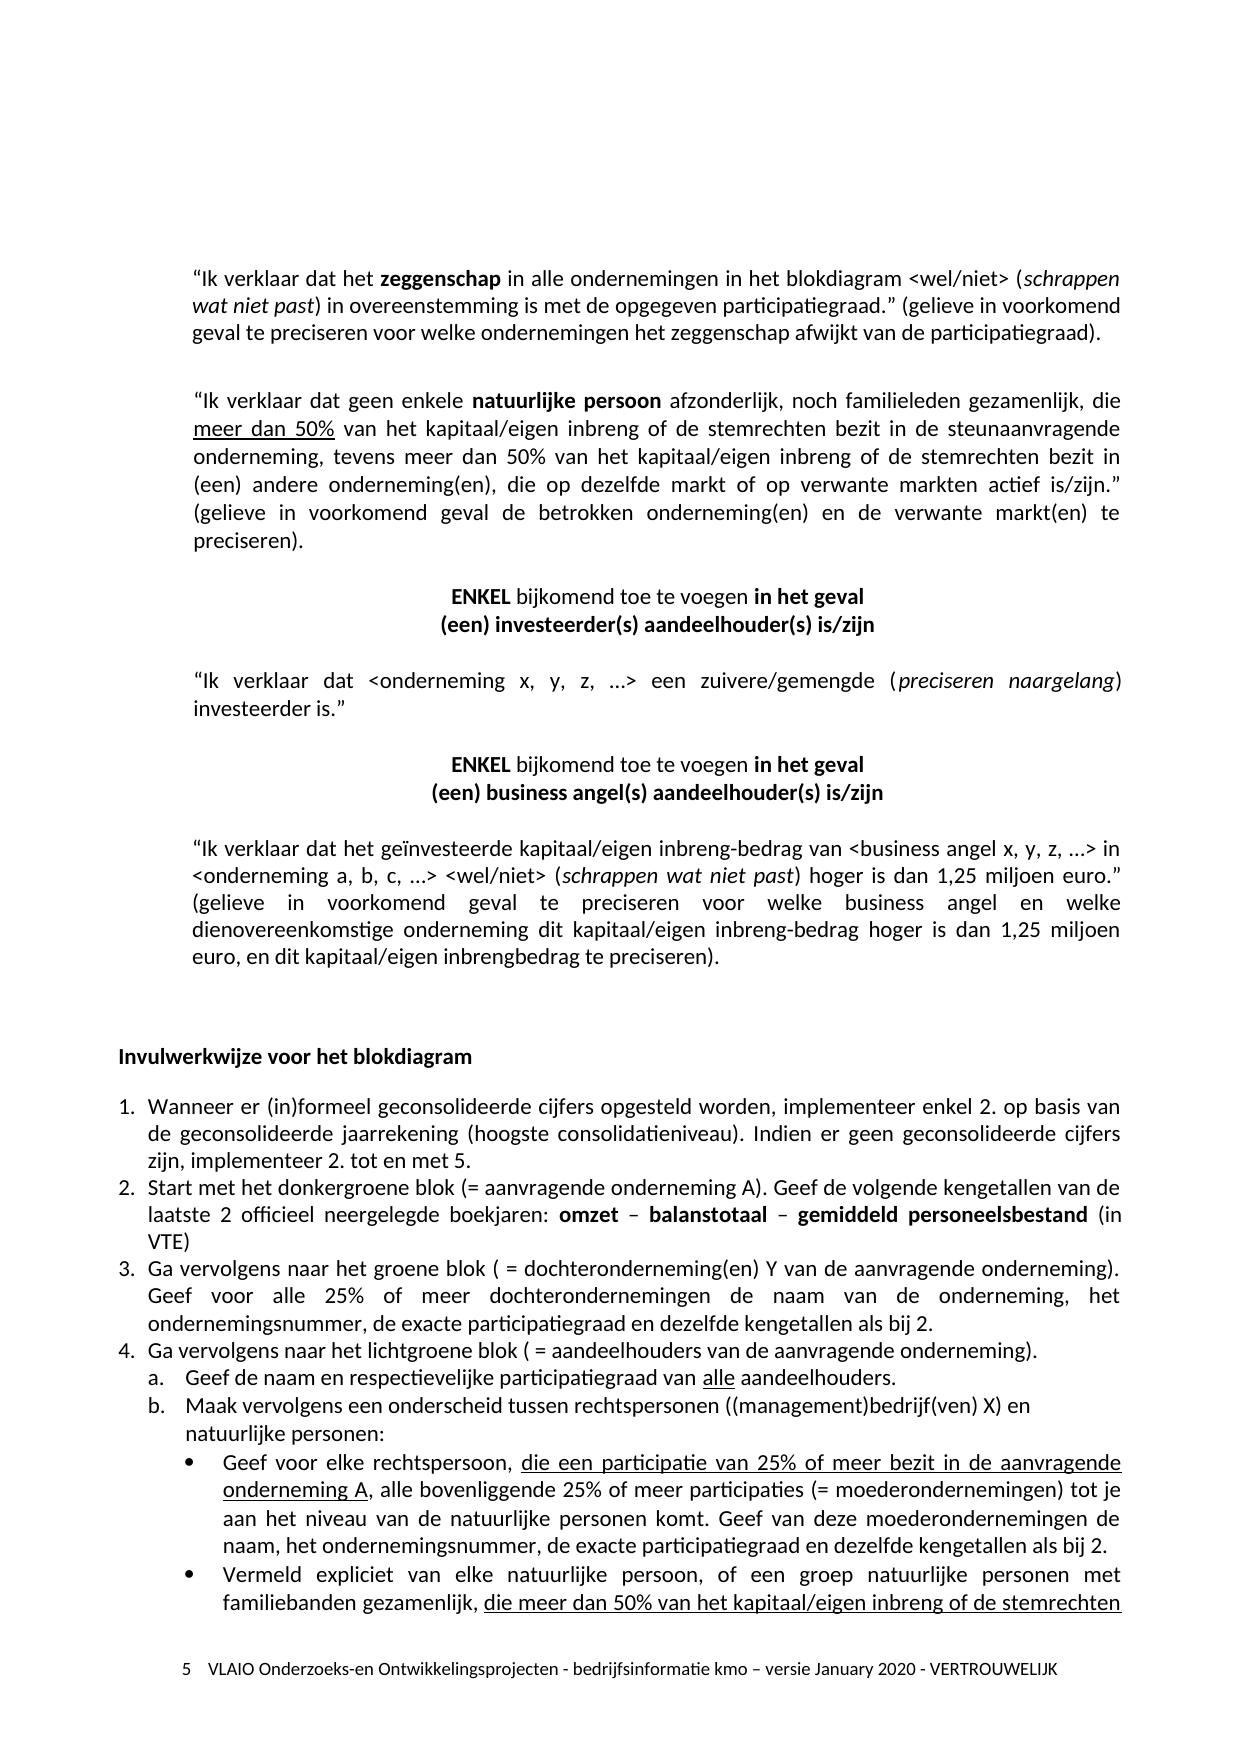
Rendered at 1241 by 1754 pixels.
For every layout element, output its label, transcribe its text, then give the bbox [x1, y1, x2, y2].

list (een) investeerder(s) aandeelhouder(s) is/zijn [193, 610, 1122, 638]
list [185, 1560, 1122, 1616]
list Maak vervolgens een onderscheid tussen rechtspersonen ((management)bedrijf(ven) X) en natuurlijke personen: [148, 1392, 1122, 1448]
text 3. Ga vervolgens naar het groene blok ( = dochteronderneming(en) Y van de aanvragende onderneming). Geef voor alle 25% of meer dochterondernemingen de naam van de onderneming, het ondernemingsnummer, de exacte participatiegraad en dezelfde kengetallen als bij 2. [118, 1255, 1122, 1336]
list ENKEL bijkomend toe te voegen in het geval [193, 750, 1122, 778]
list “Ik verklaar dat <onderneming x, y, z, …> een zuivere/gemengde (preciseren naargelang) investeerder is.” [193, 666, 1122, 722]
list Geef de naam en respectievelijke participatiegraad van alle aandeelhouders. [148, 1363, 1122, 1392]
text 1. Wanneer er (in)formeel geconsolideerde cijfers opgesteld worden, implementeer enkel 2. op basis van de geconsolideerde jaarrekening (hoogste consolidatieniveau). Indien er geen geconsolideerde cijfers zijn, implementeer 2. tot en met 5. [118, 1093, 1122, 1174]
text “Ik verklaar dat het zeggenschap in alle ondernemingen in het blokdiagram <wel/niet> (schrappen wat niet past) in overeenstemming is met de opgegeven participatiegraad.” (gelieve in voorkomend geval te preciseren voor welke ondernemingen het zeggenschap afwijkt van de participatiegraad). [192, 264, 1122, 346]
list (een) business angel(s) aandeelhouder(s) is/zijn [193, 778, 1122, 806]
text 2. Start met het donkergroene blok (= aanvragende onderneming A). Geef de volgende kengetallen van de laatste 2 officieel neergelegde boekjaren: omzet – balanstotaal – gemiddeld personeelsbestand (in VTE) [118, 1174, 1122, 1255]
text Invulwerkwijze voor het blokdiagram [118, 1043, 1122, 1070]
list Geef voor elke rechtspersoon, die een participatie van 25% of meer bezit in de aanvragende onderneming A, alle bovenliggende 25% of meer participaties (= moederondernemingen) tot je aan het niveau van de natuurlijke personen komt. Geef van deze moederondernemingen de naam, het ondernemingsnummer, de exacte participatiegraad en dezelfde kengetallen als bij 2. [185, 1448, 1122, 1560]
list “Ik verklaar dat geen enkele natuurlijke persoon afzonderlijk, noch familieleden gezamenlijk, die meer dan 50% van het kapitaal/eigen inbreng of de stemrechten bezit in de steunaanvragende onderneming, tevens meer dan 50% van het kapitaal/eigen inbreng of de stemrechten bezit in (een) andere onderneming(en), die op dezelfde markt of op verwante markten actief is/zijn.” (gelieve in voorkomend geval de betrokken onderneming(en) en de verwante markt(en) te preciseren). [193, 386, 1122, 554]
list ENKEL bijkomend toe te voegen in het geval [193, 582, 1122, 610]
text “Ik verklaar dat het geïnvesteerde kapitaal/eigen inbreng-bedrag van <business angel x, y, z, …> in <onderneming a, b, c, …> <wel/niet> (schrappen wat niet past) hoger is dan 1,25 miljoen euro.” (gelieve in voorkomend geval te preciseren voor welke business angel en welke dienovereenkomstige onderneming dit kapitaal/eigen inbreng-bedrag hoger is dan 1,25 miljoen euro, en dit kapitaal/eigen inbrengbedrag te preciseren). [192, 834, 1122, 970]
text 4. Ga vervolgens naar het lichtgroene blok ( = aandeelhouders van de aanvragende onderneming). [118, 1336, 1122, 1363]
